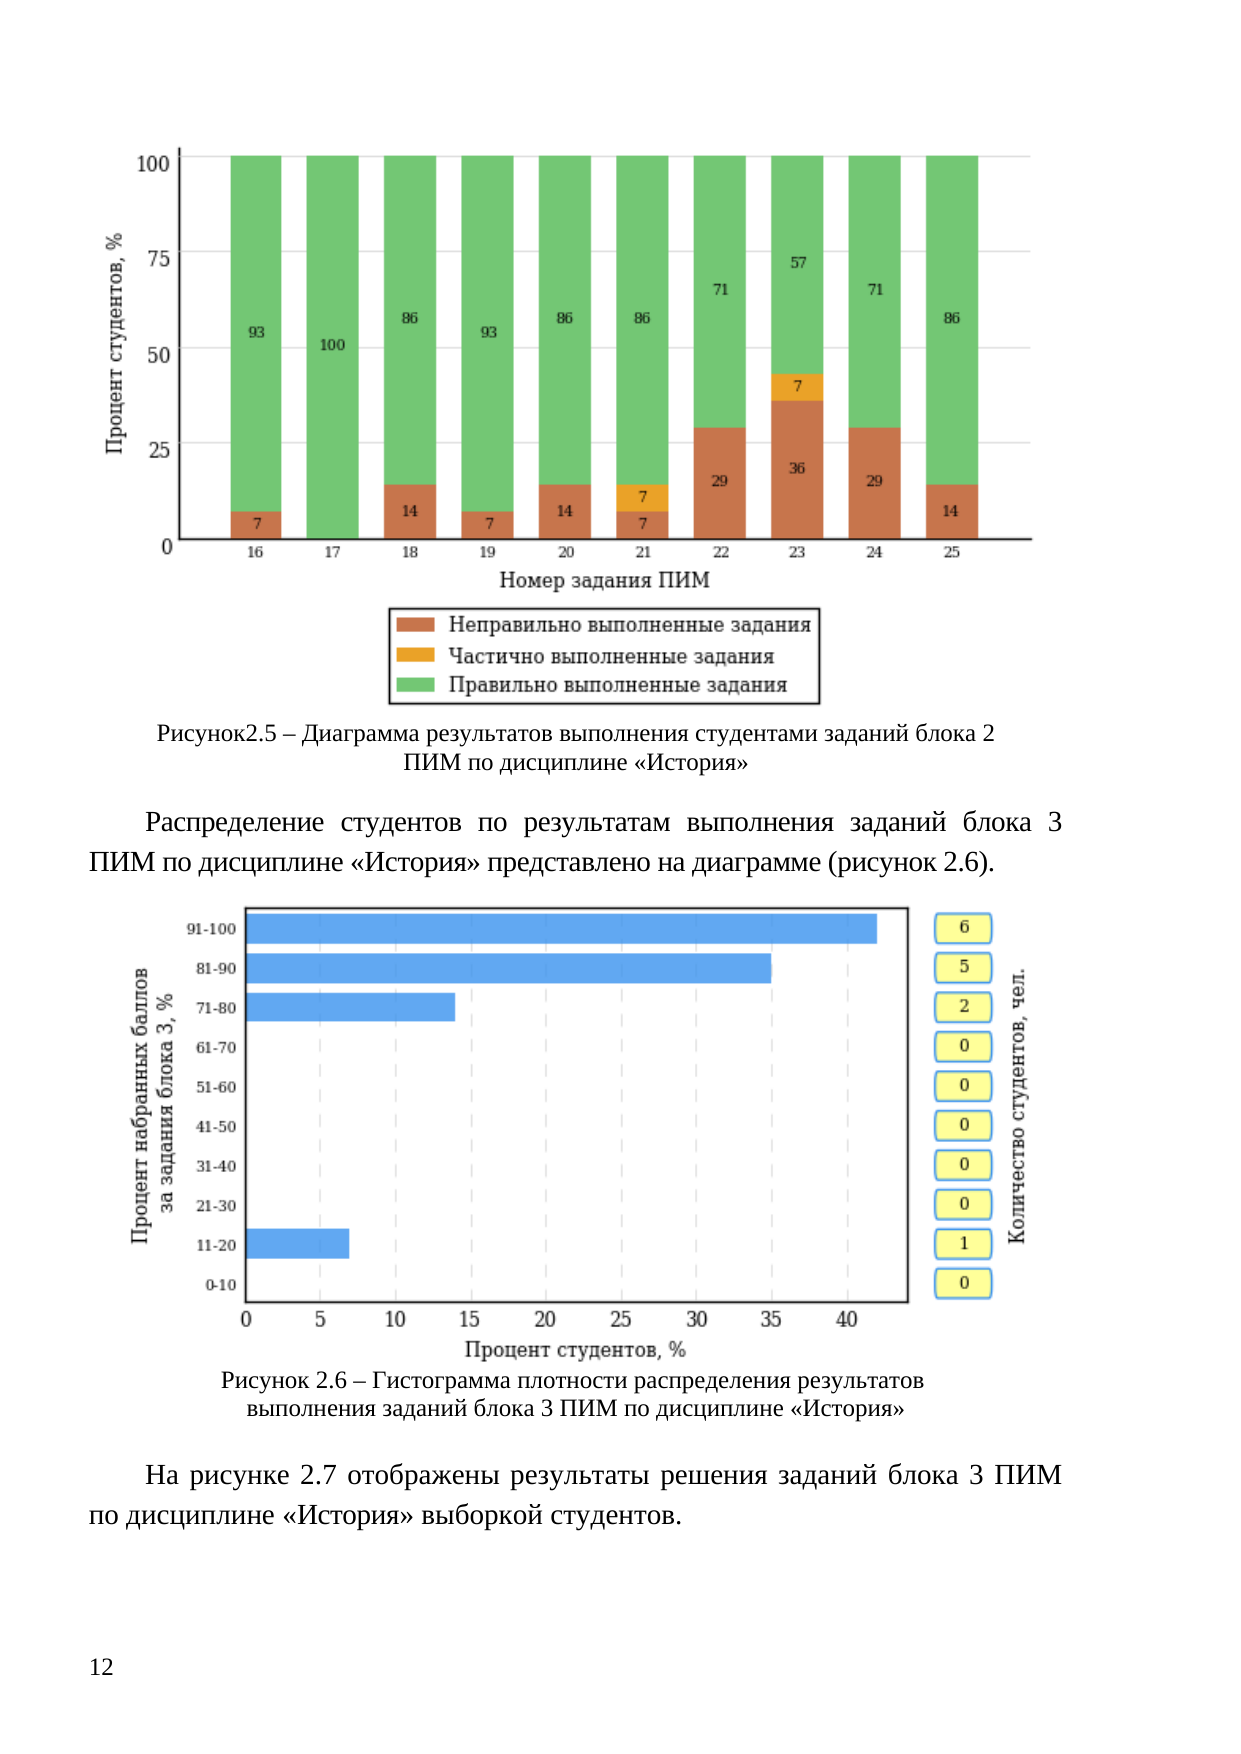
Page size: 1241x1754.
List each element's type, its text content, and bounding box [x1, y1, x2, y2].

text Распределение студентов по результатам выполнения заданий блока 3 ПИМ по дисциплине «История» представлено на диаграмме (рисунок 2.6). [88, 804, 1063, 878]
picture [103, 118, 1048, 719]
text На рисунке 2.7 отображены результаты решения заданий блока 3 ПИМ по дисциплине «История» выборкой студентов. [88, 1457, 1063, 1531]
picture [103, 884, 1048, 1365]
